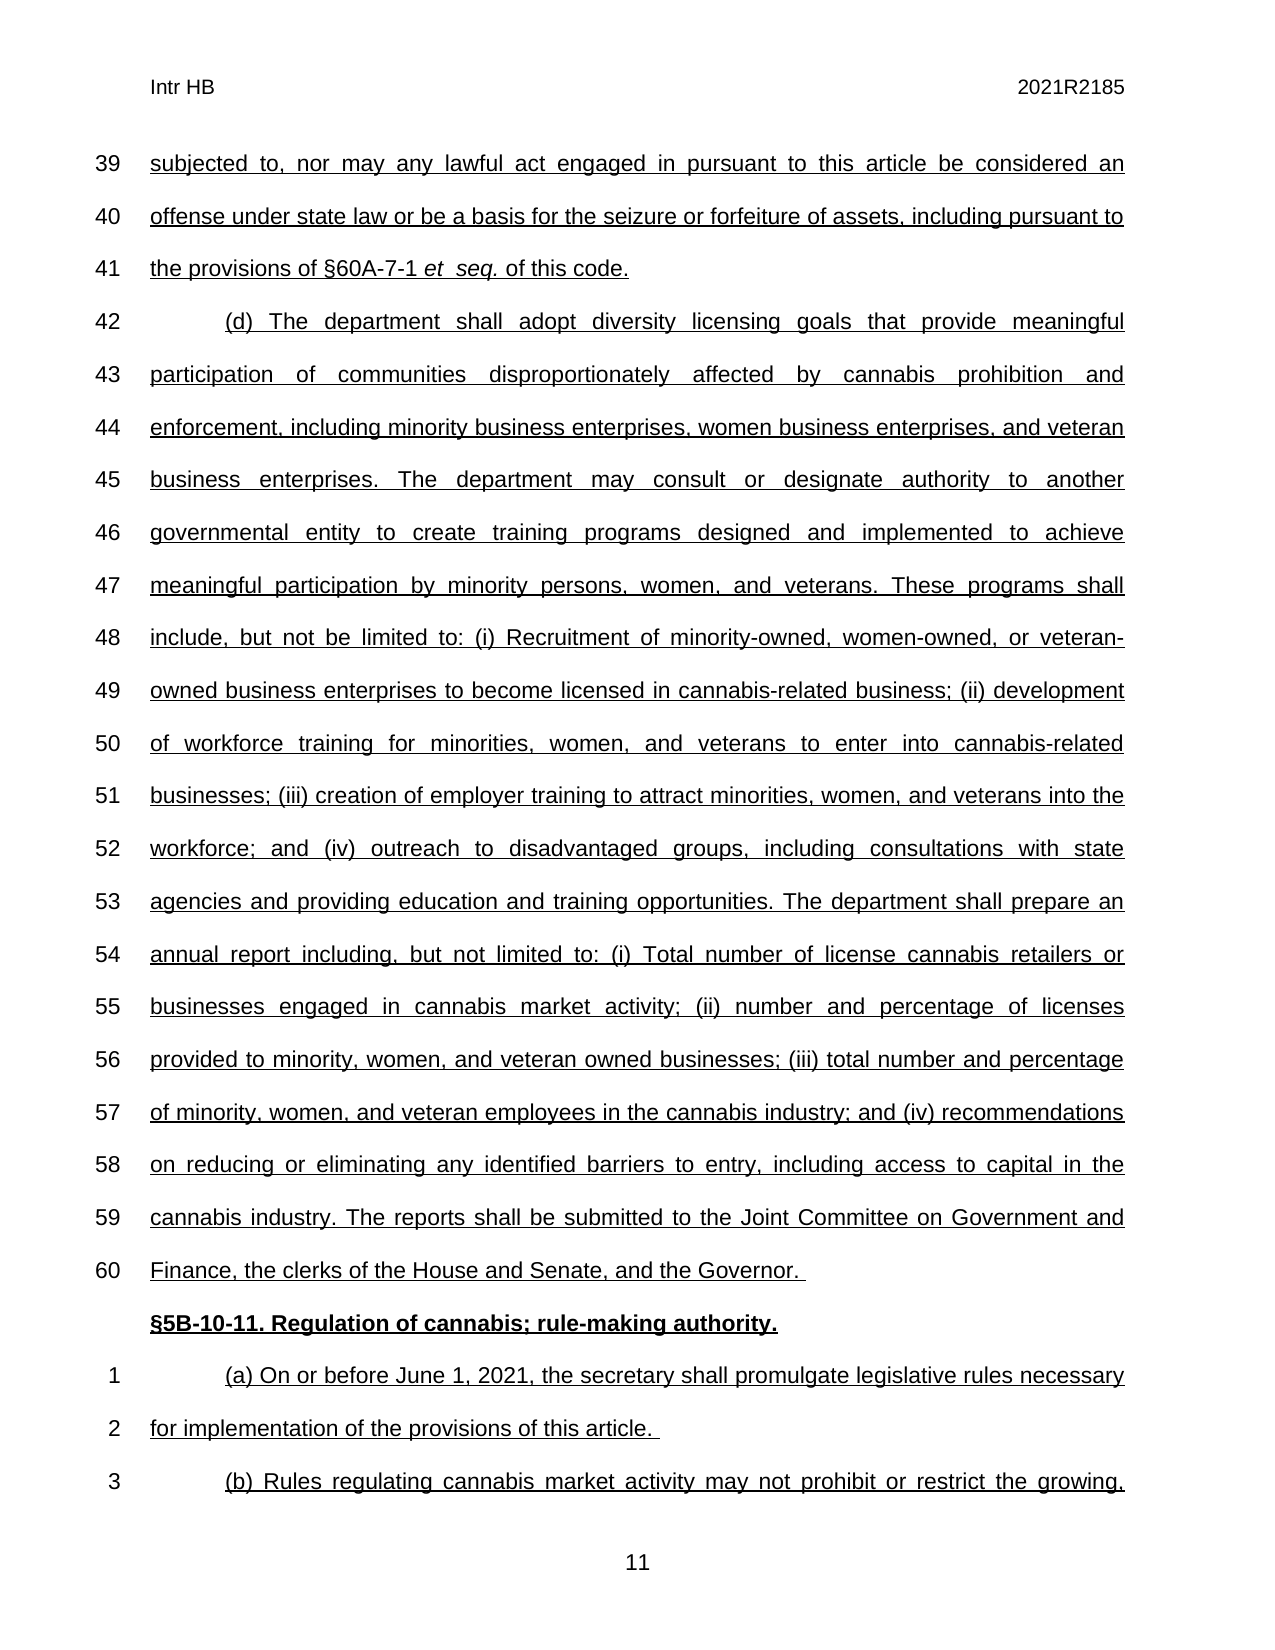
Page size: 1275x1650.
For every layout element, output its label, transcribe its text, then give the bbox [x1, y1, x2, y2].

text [150, 1468, 1125, 1494]
text (d) The department shall adopt diversity licensing goals that provide meaningful participation of communities disproportionately affected by cannabis prohibition and enforcement, including minority business enterprises, women business enterprises, and veteran business enterprises. The department may consult or designate authority to another governmental entity to create training programs designed and implemented to achieve meaningful participation by minority persons, women, and veterans. These programs shall include, but not be limited to: (i) Recruitment of minority-owned, women-owned, or veteran-owned business enterprises to become licensed in cannabis-related business; (ii) development of workforce training for minorities, women, and veterans to enter into cannabis-related businesses; (iii) creation of employer training to attract minorities, women, and veterans into the workforce; and (iv) outreach to disadvantaged groups, including consultations with state agencies and providing education and training opportunities. The department shall prepare an annual report including, but not limited to: (i) Total number of license cannabis retailers or businesses engaged in cannabis market activity; (ii) number and percentage of licenses provided to minority, women, and veteran owned businesses; (iii) total number and percentage of minority, women, and veteran employees in the cannabis industry; and (iv) recommendations on reducing or eliminating any identified barriers to entry, including access to capital in the cannabis industry. The reports shall be submitted to the Joint Committee on Government and Finance, the clerks of the House and Senate, and the Governor. [150, 701, 1125, 805]
subtitle §5B-10-11. Regulation of cannabis; rule-making authority. [150, 1309, 1125, 1336]
text (d) The department shall adopt diversity licensing goals that provide meaningful participation of communities disproportionately affected by cannabis prohibition and enforcement, including minority business enterprises, women business enterprises, and veteran business enterprises. The department may consult or designate authority to another governmental entity to create training programs designed and implemented to achieve meaningful participation by minority persons, women, and veterans. These programs shall include, but not be limited to: (i) Recruitment of minority-owned, women-owned, or veteran-owned business enterprises to become licensed in cannabis-related business; (ii) development of workforce training for minorities, women, and veterans to enter into cannabis-related businesses; (iii) creation of employer training to attract minorities, women, and veterans into the workforce; and (iv) outreach to disadvantaged groups, including consultations with state agencies and providing education and training opportunities. The department shall prepare an annual report including, but not limited to: (i) Total number of license cannabis retailers or businesses engaged in cannabis market activity; (ii) number and percentage of licenses provided to minority, women, and veteran owned businesses; (iii) total number and percentage of minority, women, and veteran employees in the cannabis industry; and (iv) recommendations on reducing or eliminating any identified barriers to entry, including access to capital in the cannabis industry. The reports shall be submitted to the Joint Committee on Government and Finance, the clerks of the House and Senate, and the Governor. [150, 1017, 1125, 1121]
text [150, 150, 1125, 173]
text (a) On or before June 1, 2021, the secretary shall promulgate legislative rules necessary for implementation of the provisions of this article. [150, 1362, 1125, 1441]
